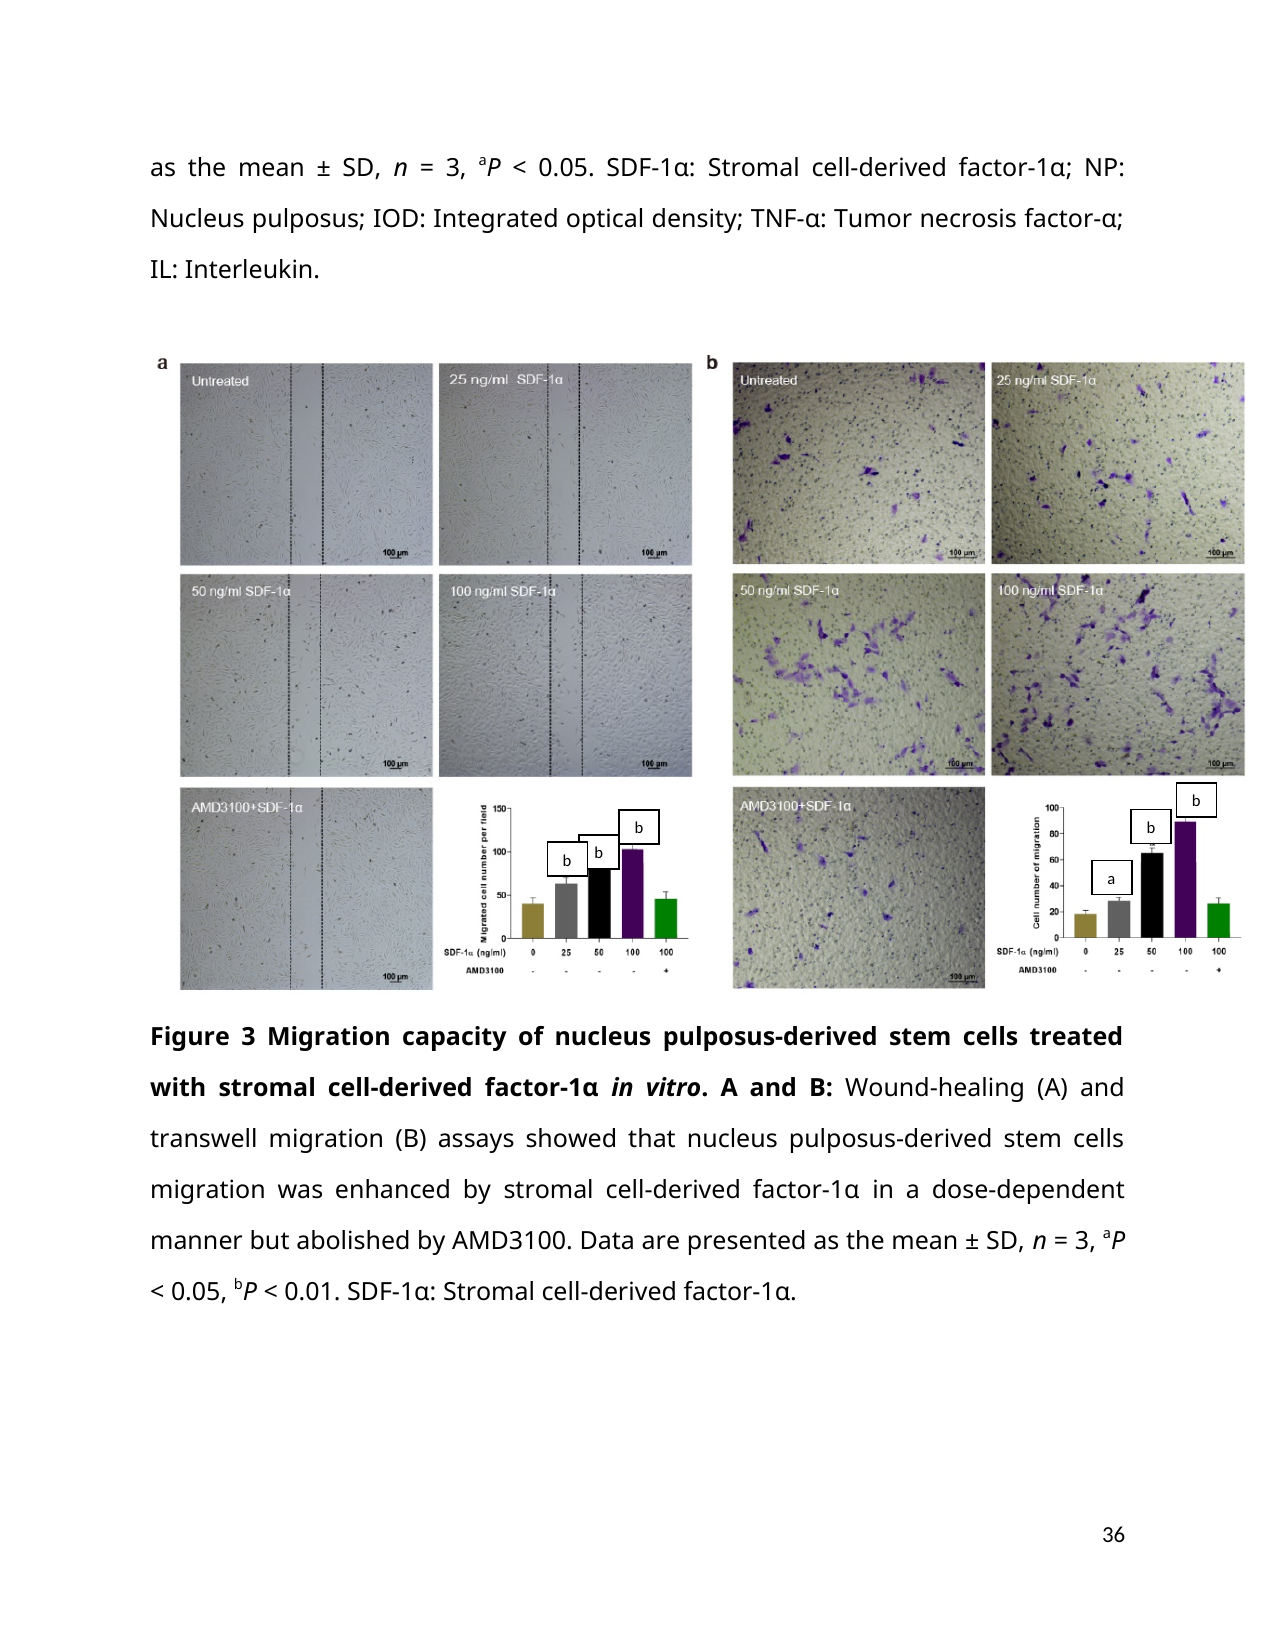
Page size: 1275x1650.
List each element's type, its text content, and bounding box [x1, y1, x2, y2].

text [150, 150, 1125, 286]
picture [150, 354, 1261, 1002]
text Figure 3 Migration capacity of nucleus pulposus-derived stem cells treated with stromal cell-derived factor-1α in vitro. A and B: Wound-healing (A) and transwell migration (B) assays showed that nucleus pulposus-derived stem cells migration was enhanced by stromal cell-derived factor-1α in a dose-dependent manner but abolished by AMD3100. Data are presented as the mean ± SD, n = 3, aP < 0.05, bP < 0.01. SDF-1α: Stromal cell-derived factor-1α. [150, 1002, 1125, 1308]
